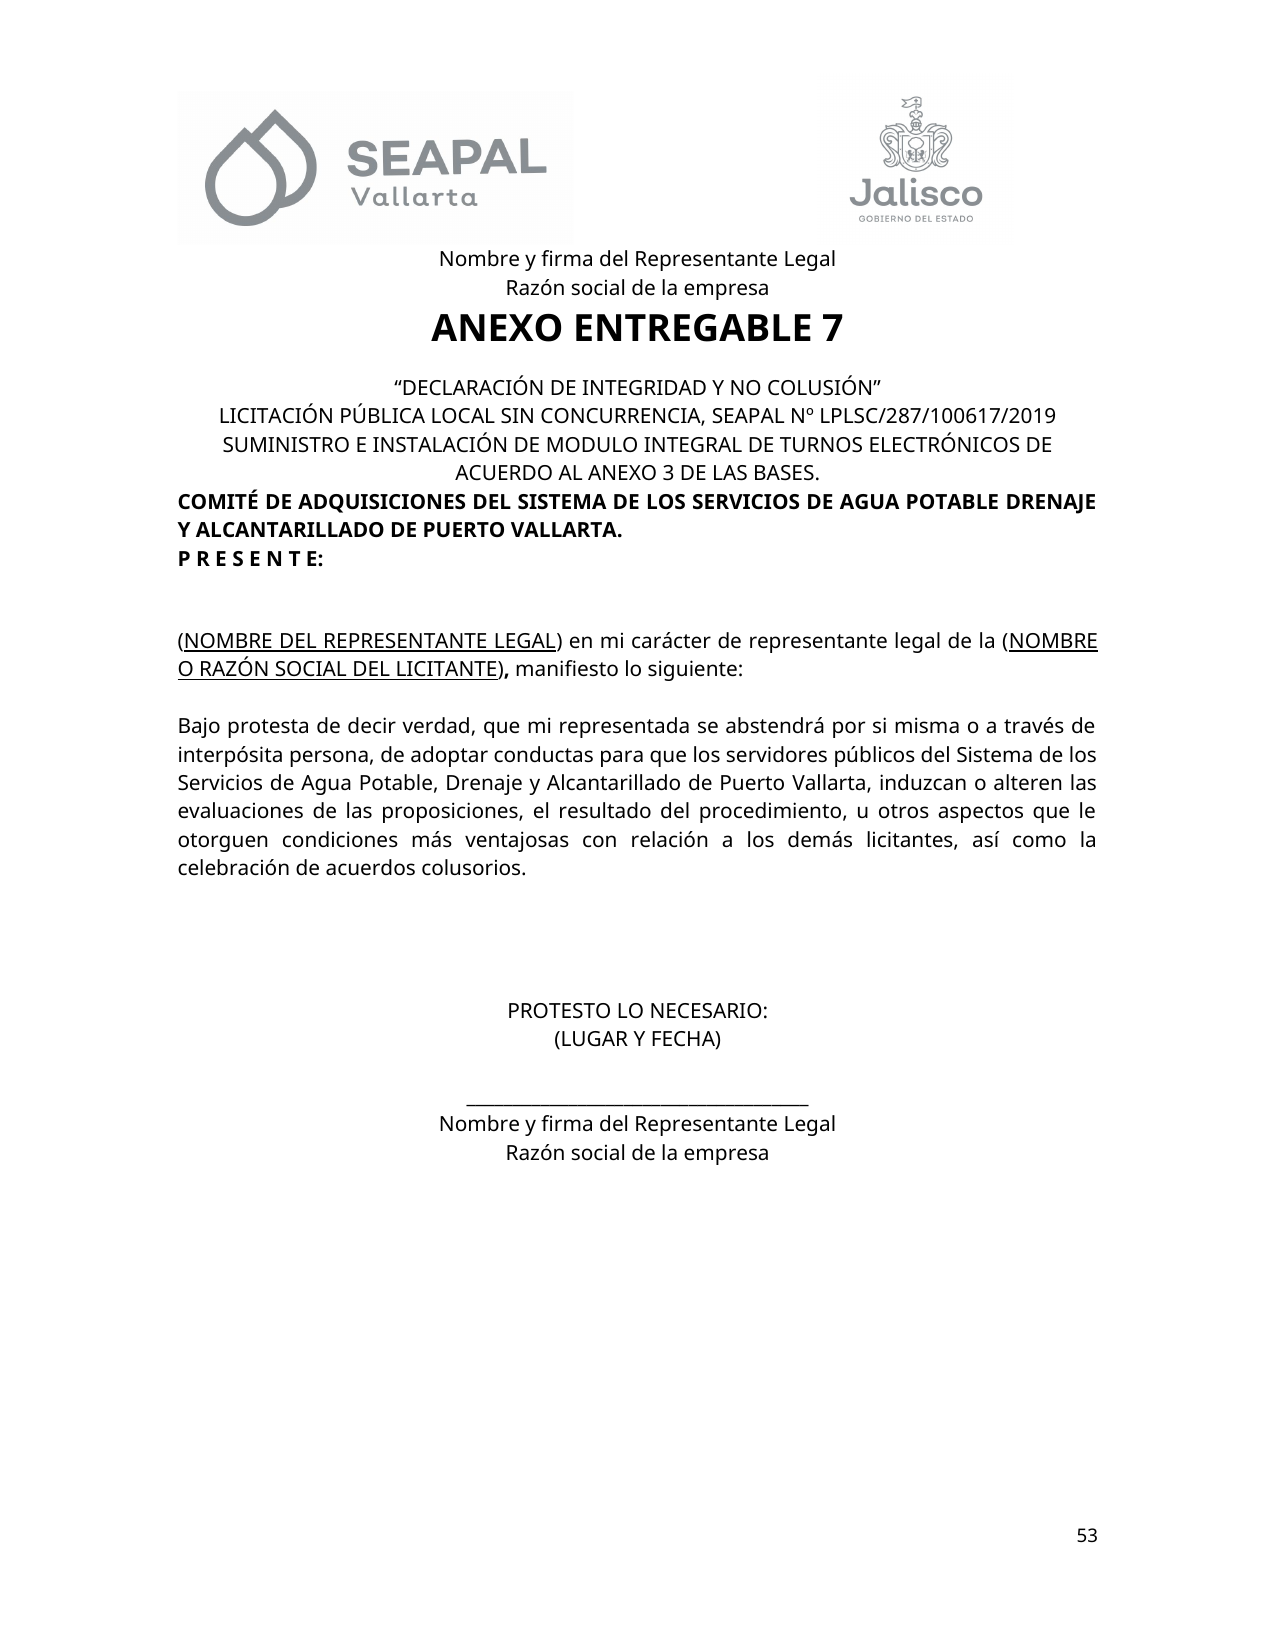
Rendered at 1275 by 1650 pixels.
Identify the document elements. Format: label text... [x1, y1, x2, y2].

text (NOMBRE DEL REPRESENTANTE LEGAL) en mi carácter de representante legal de la (NOMBRE O RAZÓN SOCIAL DEL LICITANTE), manifiesto lo siguiente: [177, 626, 1098, 683]
text _____________________________________ [177, 1081, 1098, 1109]
text Razón social de la empresa [177, 1138, 1098, 1166]
text LICITACIÓN PÚBLICA LOCAL SIN CONCURRENCIA, SEAPAL Nº LPLSC/287/100617/2019 SUMINISTRO E INSTALACIÓN DE MODULO INTEGRAL DE TURNOS ELECTRÓNICOS DE ACUERDO AL ANEXO 3 DE LAS BASES. [177, 401, 1098, 487]
text P R E S E N T E: [177, 544, 1098, 572]
text Nombre y firma del Representante Legal [177, 244, 1098, 273]
text Razón social de la empresa [177, 273, 1098, 301]
text COMITÉ DE ADQUISICIONES DEL SISTEMA DE LOS SERVICIOS DE AGUA POTABLE DRENAJE Y ALCANTARILLADO DE PUERTO VALLARTA. [177, 487, 1098, 544]
text “DECLARACIÓN DE INTEGRIDAD Y NO COLUSIÓN” [177, 373, 1098, 401]
text PROTESTO LO NECESARIO: [177, 996, 1098, 1024]
picture [817, 73, 1015, 245]
text Bajo protesta de decir verdad, que mi representada se abstendrá por si misma o a través de interpósita persona, de adoptar conductas para que los servidores públicos del Sistema de los Servicios de Agua Potable, Drenaje y Alcantarillado de Puerto Vallarta, induzcan o alteren las evaluaciones de las proposiciones, el resultado del procedimiento, u otros aspectos que le otorguen condiciones más ventajosas con relación a los demás licitantes, así como la celebración de acuerdos colusorios. [177, 711, 1098, 882]
picture [177, 91, 574, 245]
text (LUGAR Y FECHA) [177, 1024, 1098, 1053]
text ANEXO ENTREGABLE 7 [177, 301, 1098, 352]
text Nombre y firma del Representante Legal [177, 1109, 1098, 1138]
